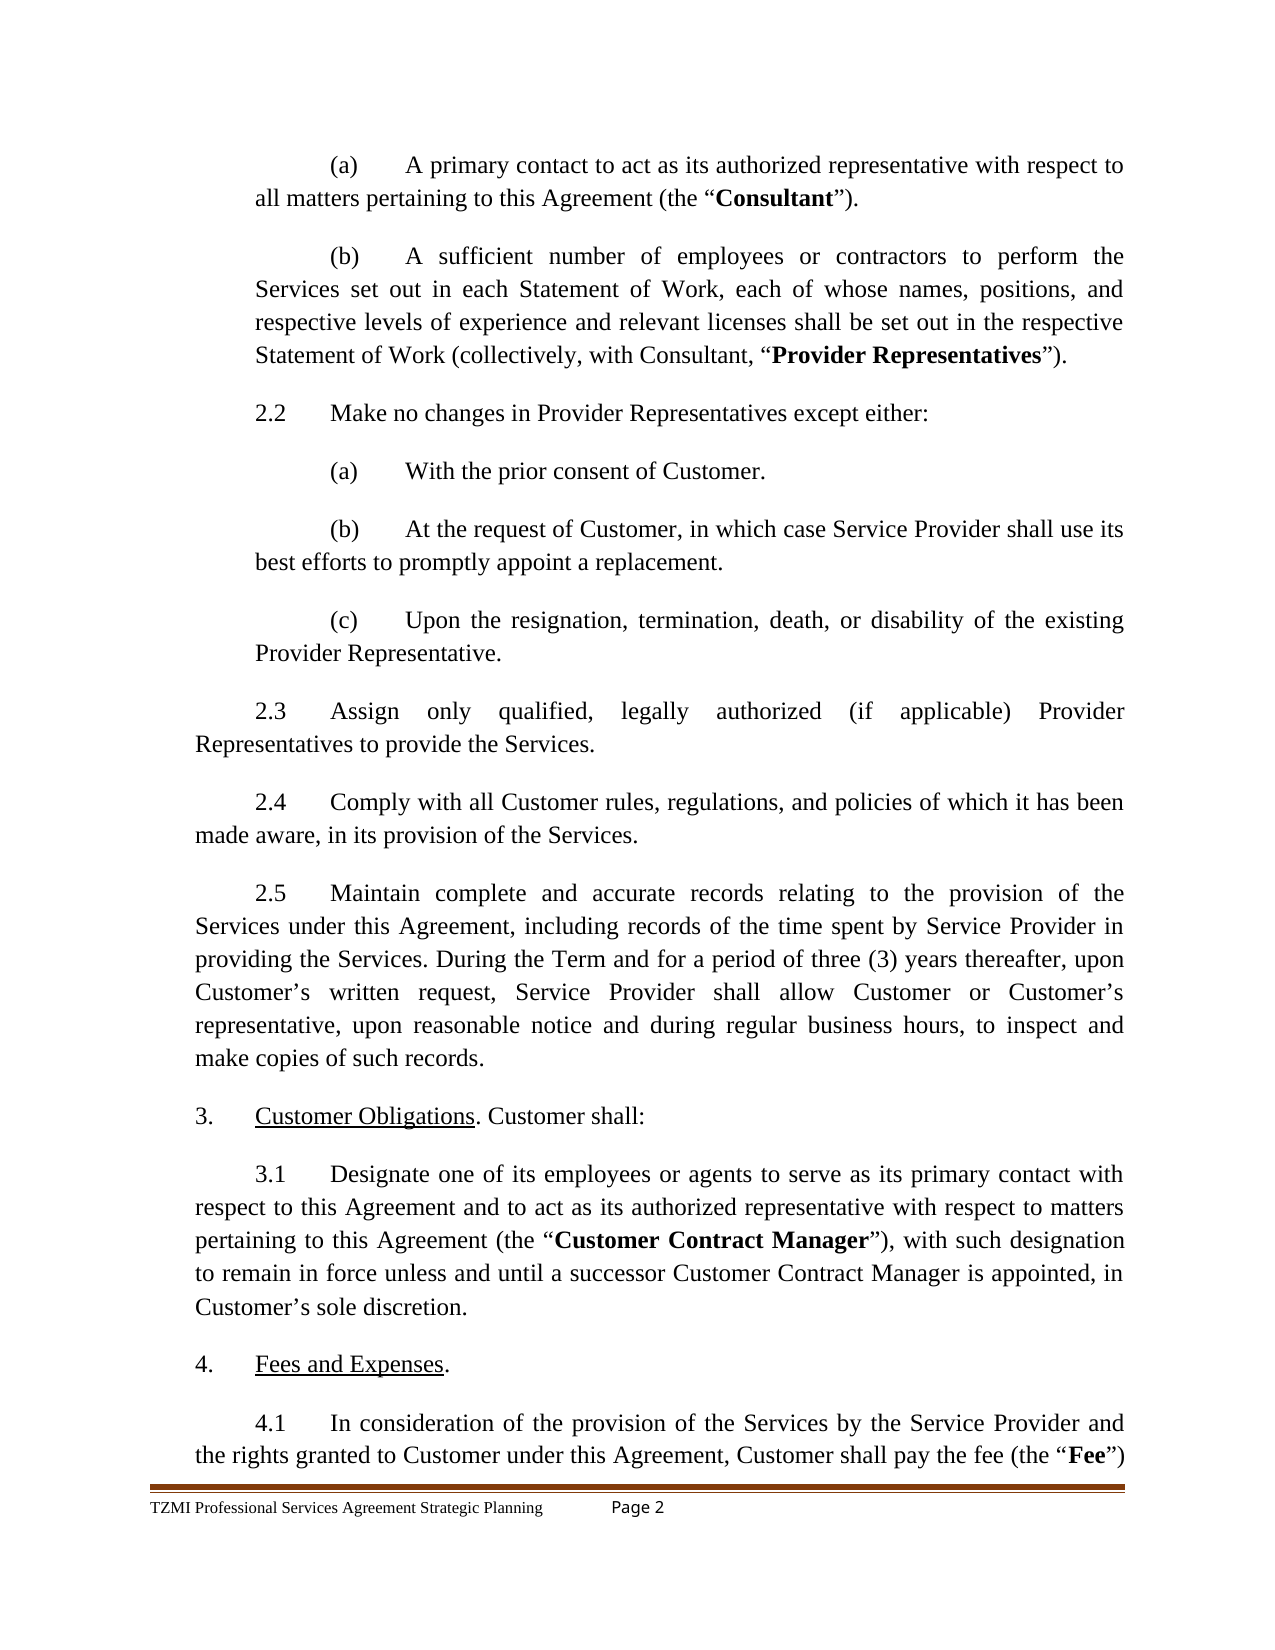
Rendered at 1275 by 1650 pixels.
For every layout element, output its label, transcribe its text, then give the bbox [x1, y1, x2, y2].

text Customer Obligations. Customer shall: [150, 1101, 255, 1130]
text Customer Obligations. Customer shall: [475, 1101, 1125, 1130]
text A sufficient number of employees or contractors to perform the Services set out in each Statement of Work, each of whose names, positions, and respective levels of experience and relevant licenses shall be set out in the respective Statement of Work (collectively, with Consultant, “Provider Representatives”). [255, 241, 1125, 369]
text With the prior consent of Customer. [255, 456, 1125, 485]
text Maintain complete and accurate records relating to the provision of the Services under this Agreement, including records of the time spent by Service Provider in providing the Services. During the Term and for a period of three (3) years thereafter, upon Customer’s written request, Service Provider shall allow Customer or Customer’s representative, upon reasonable notice and during regular business hours, to inspect and make copies of such records. [195, 878, 1125, 1072]
text Designate one of its employees or agents to serve as its primary contact with respect to this Agreement and to act as its authorized representative with respect to matters pertaining to this Agreement (the “Customer Contract Manager”), with such designation to remain in force unless and until a successor Customer Contract Manager is appointed, in Customer’s sole discretion. [195, 1159, 1125, 1320]
text A primary contact to act as its authorized representative with respect to all matters pertaining to this Agreement (the “Consultant”). [255, 150, 1125, 212]
text Make no changes in Provider Representatives except either: [195, 398, 1125, 427]
text Assign only qualified, legally authorized (if applicable) Provider Representatives to provide the Services. [195, 696, 1125, 758]
text Fees and Expenses. [150, 1349, 1125, 1378]
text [195, 1408, 1125, 1469]
text Comply with all Customer rules, regulations, and policies of which it has been made aware, in its provision of the Services. [195, 787, 1125, 849]
text Upon the resignation, termination, death, or disability of the existing Provider Representative. [255, 605, 1125, 667]
text At the request of Customer, in which case Service Provider shall use its best efforts to promptly appoint a replacement. [255, 514, 1125, 576]
